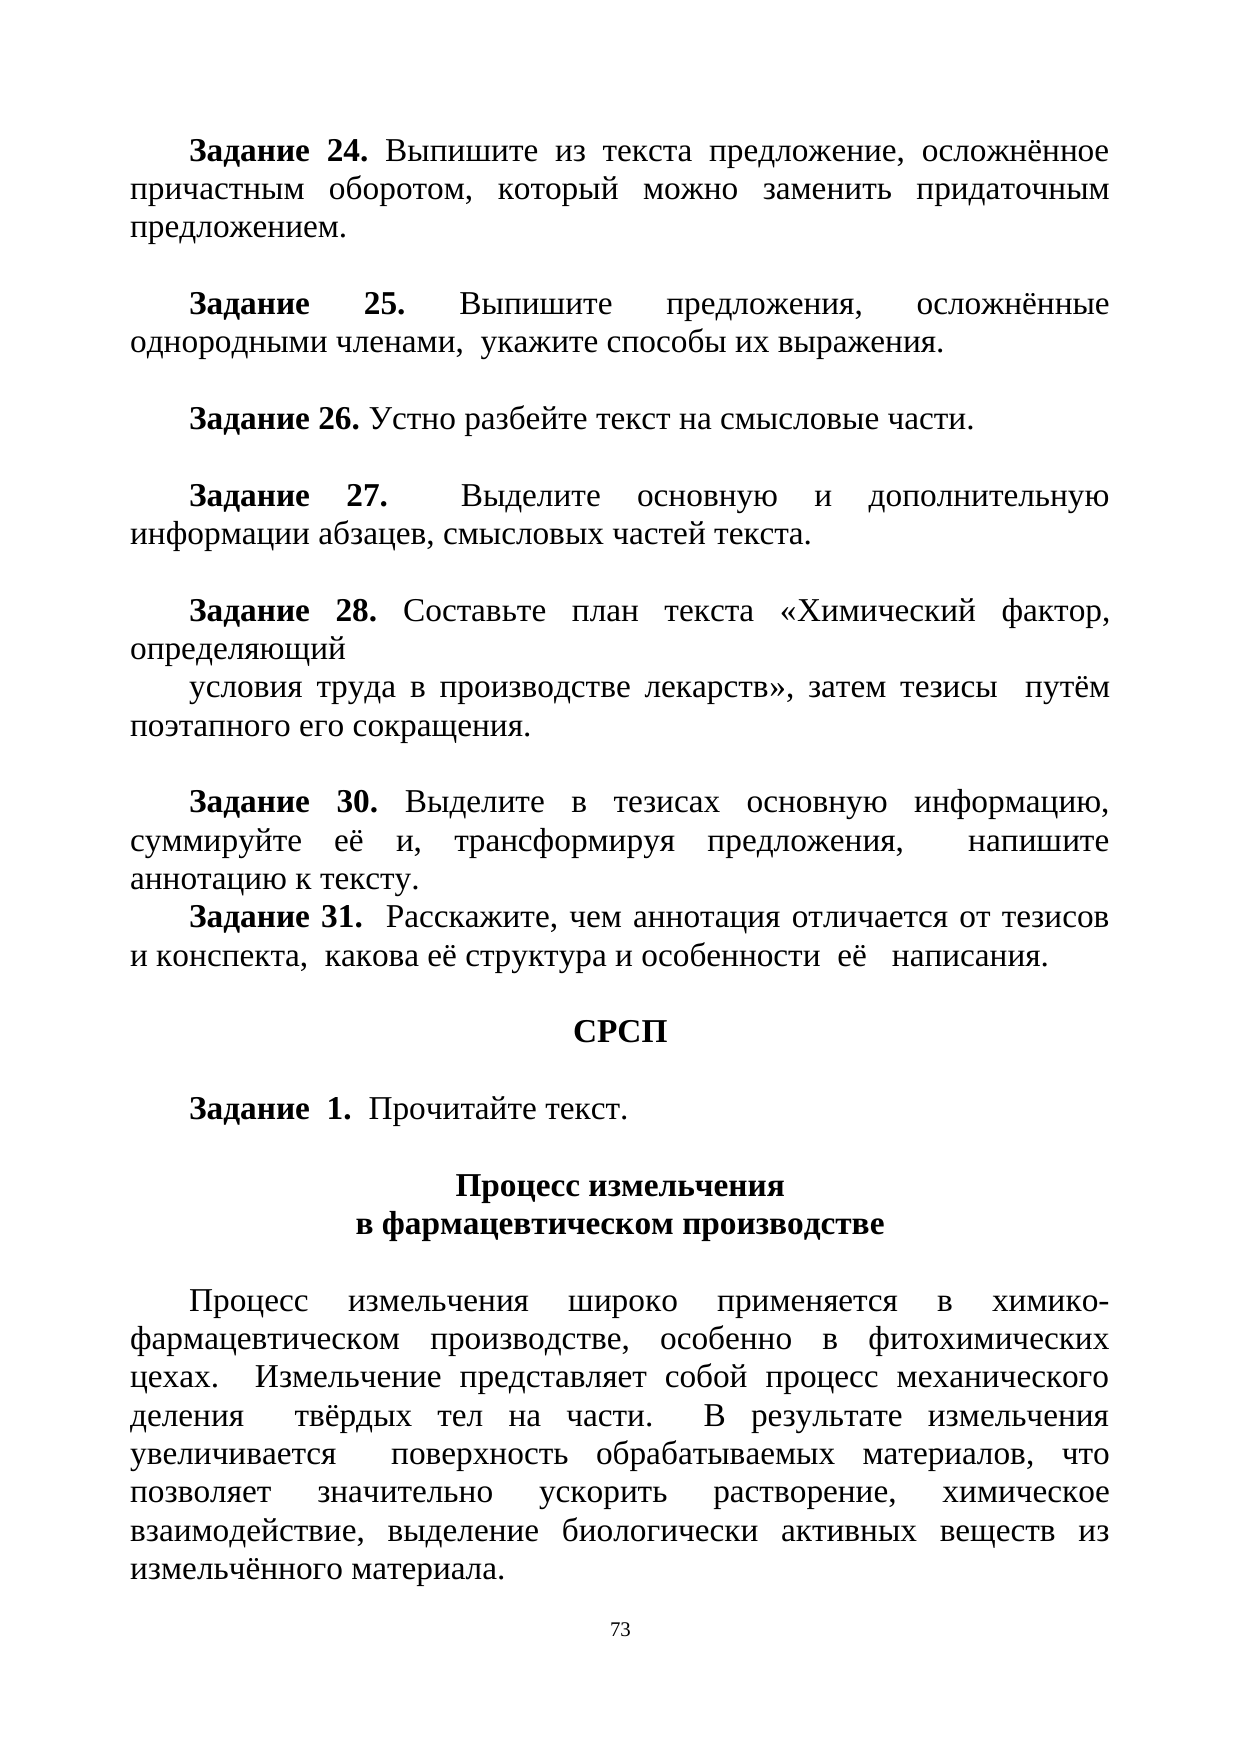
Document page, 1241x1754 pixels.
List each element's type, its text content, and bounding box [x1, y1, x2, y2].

text Процесс измельчения широко применяется в химико-фармацевтическом производстве, особенно в фитохимических цехах. Измельчение представляет собой процесс механического деления твёрдых тел на части. В результате измельчения увеличивается поверхность обрабатываемых материалов, что позволяет значительно ускорить растворение, химическое взаимодействие, выделение биологически активных веществ из измельчённого материала. [130, 1280, 1110, 1587]
text Задание 28. Составьте план текста «Химический фактор, определяющий [130, 590, 1110, 667]
text Задание 31. Расскажите, чем аннотация отличается от тезисов и конспекта, какова её структура и особенности её написания. [130, 897, 1110, 973]
text Задание 24. Выпишите из текста предложение, осложнённое причастным оборотом, который можно заменить придаточным предложением. [130, 130, 1110, 245]
text Задание 26. Устно разбейте текст на смысловые части. [130, 398, 1110, 437]
text Задание 25. Выпишите предложения, осложнённые однородными членами, укажите способы их выражения. [130, 283, 1110, 360]
text Задание 30. Выделите в тезисах основную информацию, суммируйте её и, трансформируя предложения, напишите аннотацию к тексту. [130, 782, 1110, 897]
text СРСП [130, 1012, 1110, 1050]
text Задание 1. Прочитайте текст. [130, 1088, 1110, 1127]
text Процесс измельчения [130, 1165, 1110, 1203]
text Задание 27. Выделите основную и дополнительную информации абзацев, смысловых частей текста. [130, 475, 1110, 552]
text условия труда в производстве лекарств», затем тезисы путём поэтапного его сокращения. [130, 667, 1110, 743]
text в фармацевтическом производстве [130, 1203, 1110, 1242]
